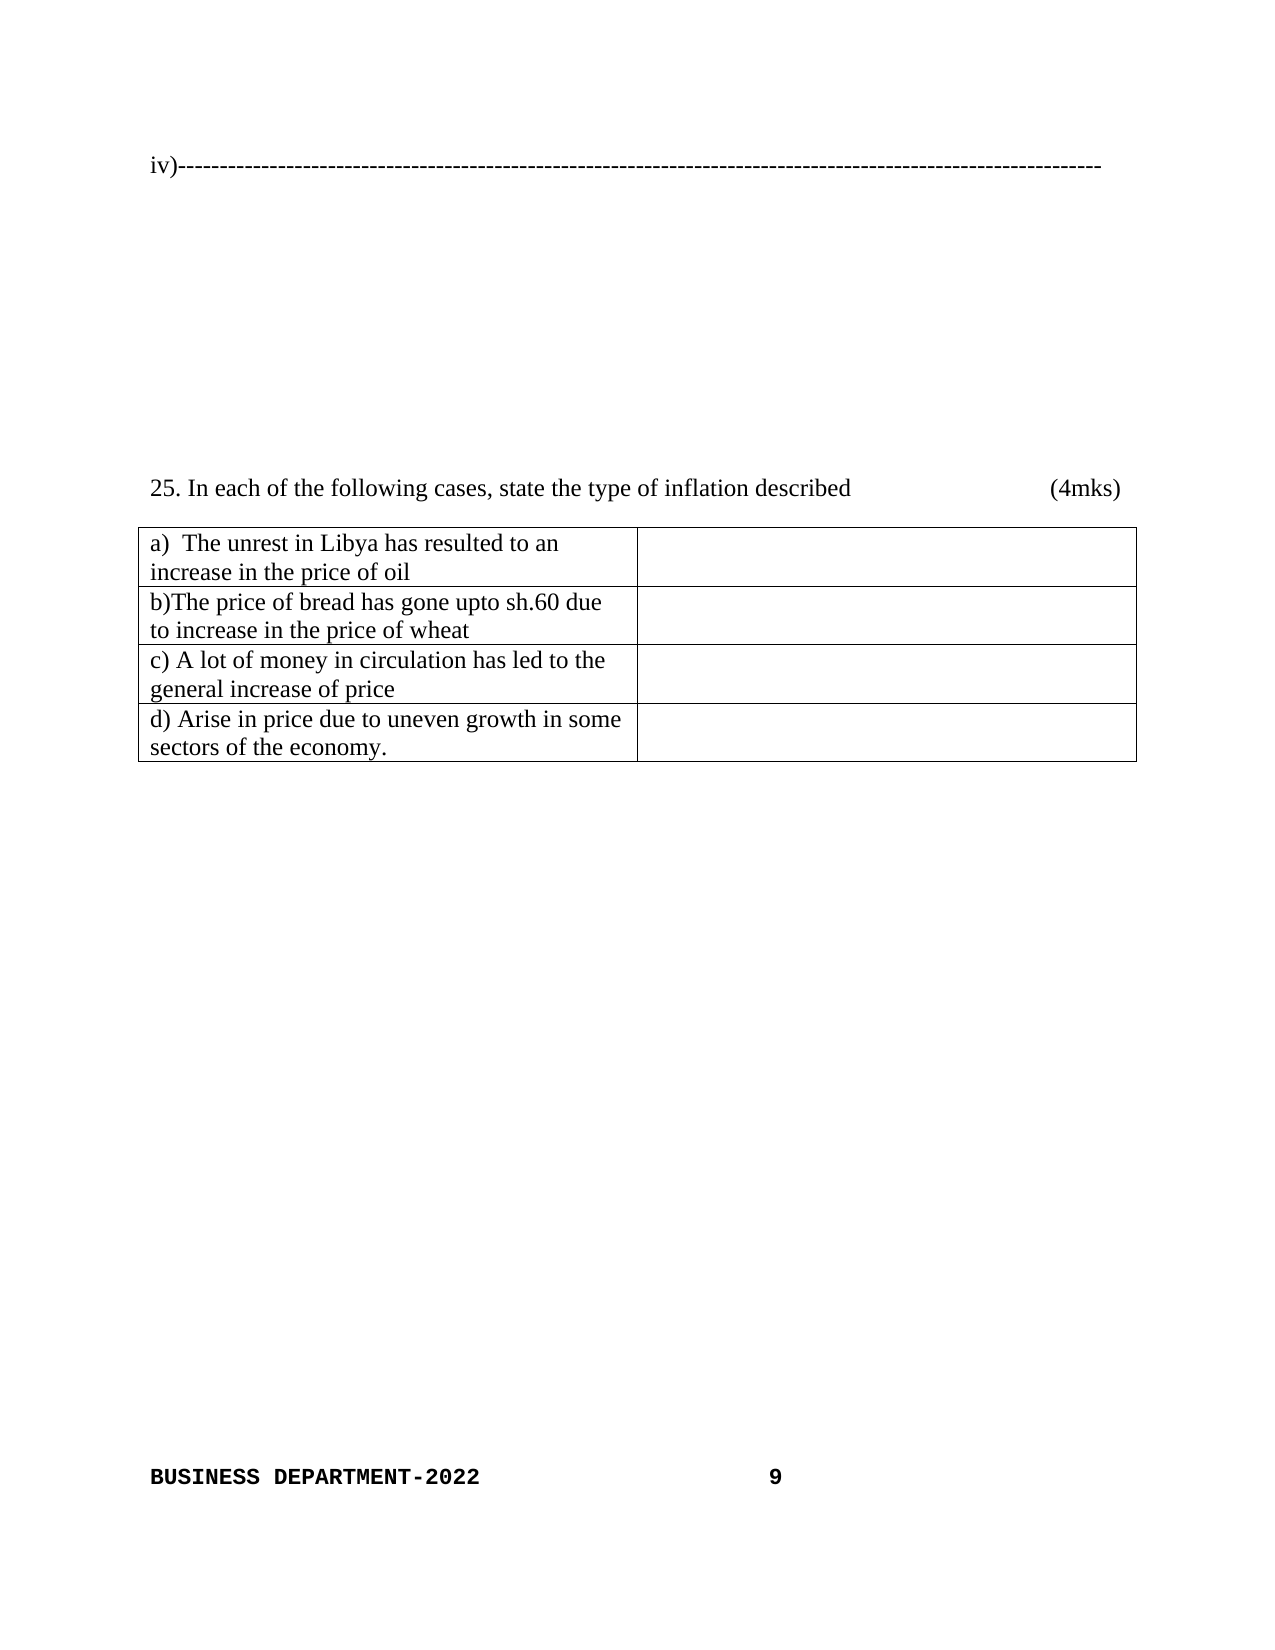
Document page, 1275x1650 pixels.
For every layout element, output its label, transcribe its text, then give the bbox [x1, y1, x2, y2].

table_cell [638, 587, 1136, 644]
table_cell [638, 645, 1136, 703]
table_cell b)The price of bread has gone upto sh.60 due to increase in the price of wheat [139, 587, 637, 644]
table_cell [638, 704, 1136, 761]
table_cell c) A lot of money in circulation has led to the general increase of price [139, 645, 637, 703]
table_header a) The unrest in Libya has resulted to an increase in the price of oil [139, 528, 637, 586]
text 25. In each of the following cases, state the type of inflation described (4mks) [150, 473, 1125, 502]
table_cell d) Arise in price due to uneven growth in some sectors of the economy. [139, 704, 637, 761]
text iv)--------------------------------------------------------------------------------------------------------------- [150, 150, 1125, 179]
table_header [638, 528, 1136, 586]
